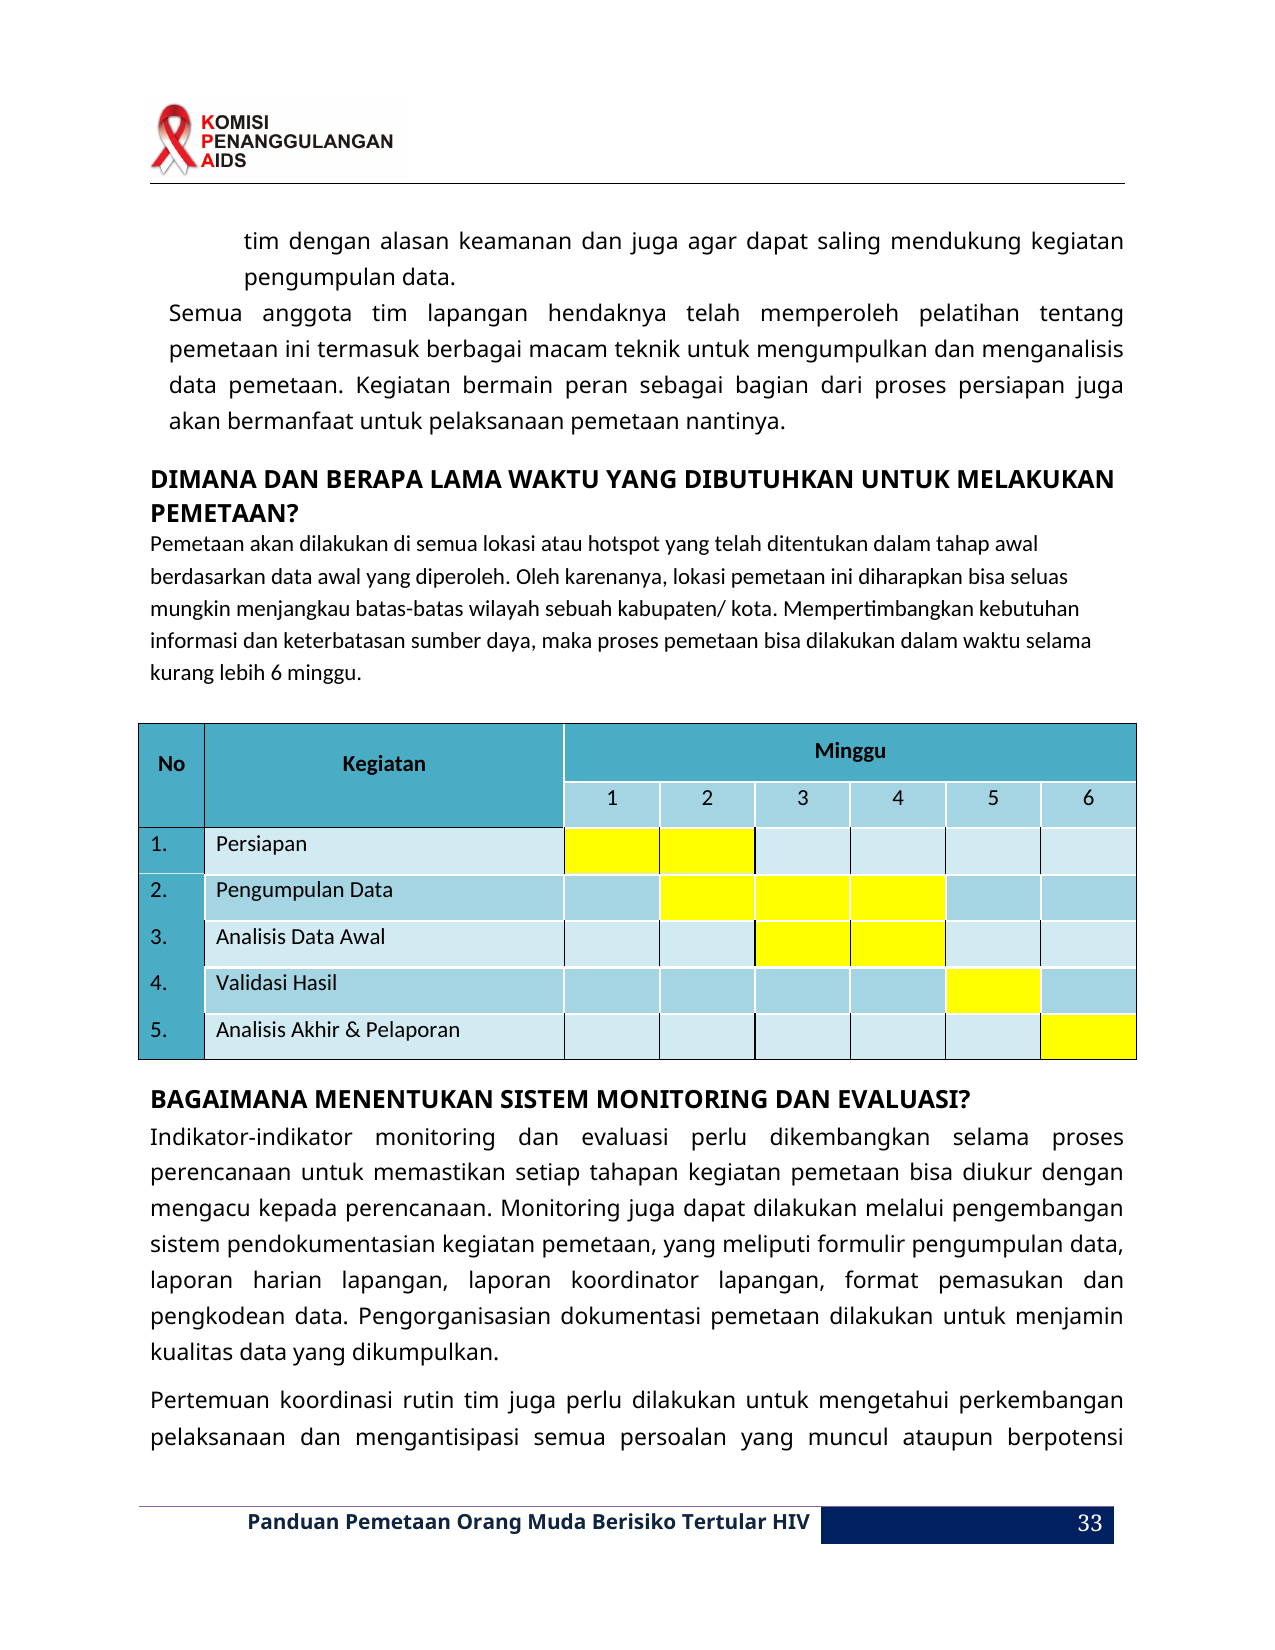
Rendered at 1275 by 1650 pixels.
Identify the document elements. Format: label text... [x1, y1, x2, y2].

table_cell [660, 1015, 754, 1059]
text Pemetaan akan dilakukan di semua lokasi atau hotspot yang telah ditentukan dalam tahap awal berdasarkan data awal yang diperoleh. Oleh karenanya, lokasi pemetaan ini diharapkan bisa seluas mungkin menjangkau batas-batas wilayah sebuah kabupaten/ kota. Mempertimbangkan kebutuhan informasi dan keterbatasan sumber daya, maka proses pemetaan bisa dilakukan dalam waktu selama kurang lebih 6 minggu. [150, 529, 1125, 686]
list Indikator-indikator monitoring dan evaluasi perlu dikembangkan selama proses perencanaan untuk memastikan setiap tahapan kegiatan pemetaan bisa diukur dengan mengacu kepada perencanaan. Monitoring juga dapat dilakukan melalui pengembangan sistem pendokumentasian kegiatan pemetaan, yang meliputi formulir pengumpulan data, laporan harian lapangan, laporan koordinator lapangan, format pemasukan dan pengkodean data. Pengorganisasian dokumentasi pemetaan dilakukan untuk menjamin kualitas data yang dikumpulkan. [150, 1120, 1125, 1367]
table_cell [946, 1015, 1040, 1059]
table_cell [851, 969, 945, 1013]
table_cell Analisis Akhir & Pelaporan [205, 1015, 564, 1059]
table_cell [565, 829, 659, 873]
table_cell Validasi Hasil [206, 969, 563, 1013]
table_cell 2. [139, 874, 204, 920]
table_cell [947, 969, 1040, 1013]
table_cell [661, 876, 754, 920]
list Semua anggota tim lapangan hendaknya telah memperoleh pelatihan tentang pemetaan ini termasuk berbagai macam teknik untuk mengumpulkan dan menganalisis data pemetaan. Kegiatan bermain peran sebagai bagian dari proses persiapan juga akan bermanfaat untuk pelaksanaan pemetaan nantinya. [169, 297, 1125, 436]
table_cell 4. [139, 966, 204, 1013]
table_cell [1041, 922, 1136, 966]
table_cell [851, 1015, 945, 1059]
table_cell [851, 876, 945, 920]
table_header Minggu [565, 724, 1136, 781]
table_cell Pengumpulan Data [206, 876, 563, 920]
table_cell Analisis Data Awal [205, 922, 564, 966]
table_cell [946, 922, 1040, 966]
table_cell 1. [139, 828, 204, 873]
table_cell [565, 922, 659, 966]
table_cell [851, 922, 945, 966]
table_cell 6 [1042, 783, 1136, 827]
subtitle BAGAIMANA MENENTUKAN SISTEM MONITORING DAN EVALUASI? [150, 1081, 1125, 1115]
table_cell 2 [661, 783, 754, 827]
table_cell [1041, 1015, 1136, 1059]
table_cell 5. [139, 1013, 204, 1059]
table_cell [1042, 969, 1136, 1013]
subtitle DIMANA DAN BERAPA LAMA WAKTU YANG DIBUTUHKAN UNTUK MELAKUKAN PEMETAAN? [150, 461, 1125, 529]
table_cell [565, 969, 659, 1013]
table_cell [756, 829, 850, 873]
table_cell [946, 829, 1040, 873]
table_cell [661, 969, 754, 1013]
table_cell [947, 876, 1040, 920]
table_cell [1042, 876, 1136, 920]
table_cell 3 [756, 783, 849, 827]
table_cell [565, 1015, 659, 1059]
table_cell [660, 829, 754, 873]
picture [142, 98, 413, 186]
table_cell 4 [851, 783, 945, 827]
table_cell Persiapan [205, 828, 564, 873]
table_cell 5 [947, 783, 1040, 827]
table_header No [139, 724, 204, 827]
table_cell [756, 922, 850, 966]
table_cell [565, 876, 659, 920]
table_cell [756, 969, 849, 1013]
table_cell [756, 876, 849, 920]
table_cell 1 [565, 783, 659, 827]
table_cell 3. [139, 920, 204, 966]
table_cell [756, 1015, 850, 1059]
table_cell [851, 829, 945, 873]
table_cell [1041, 829, 1136, 873]
table_header Kegiatan [205, 724, 563, 827]
table_cell [660, 922, 754, 966]
